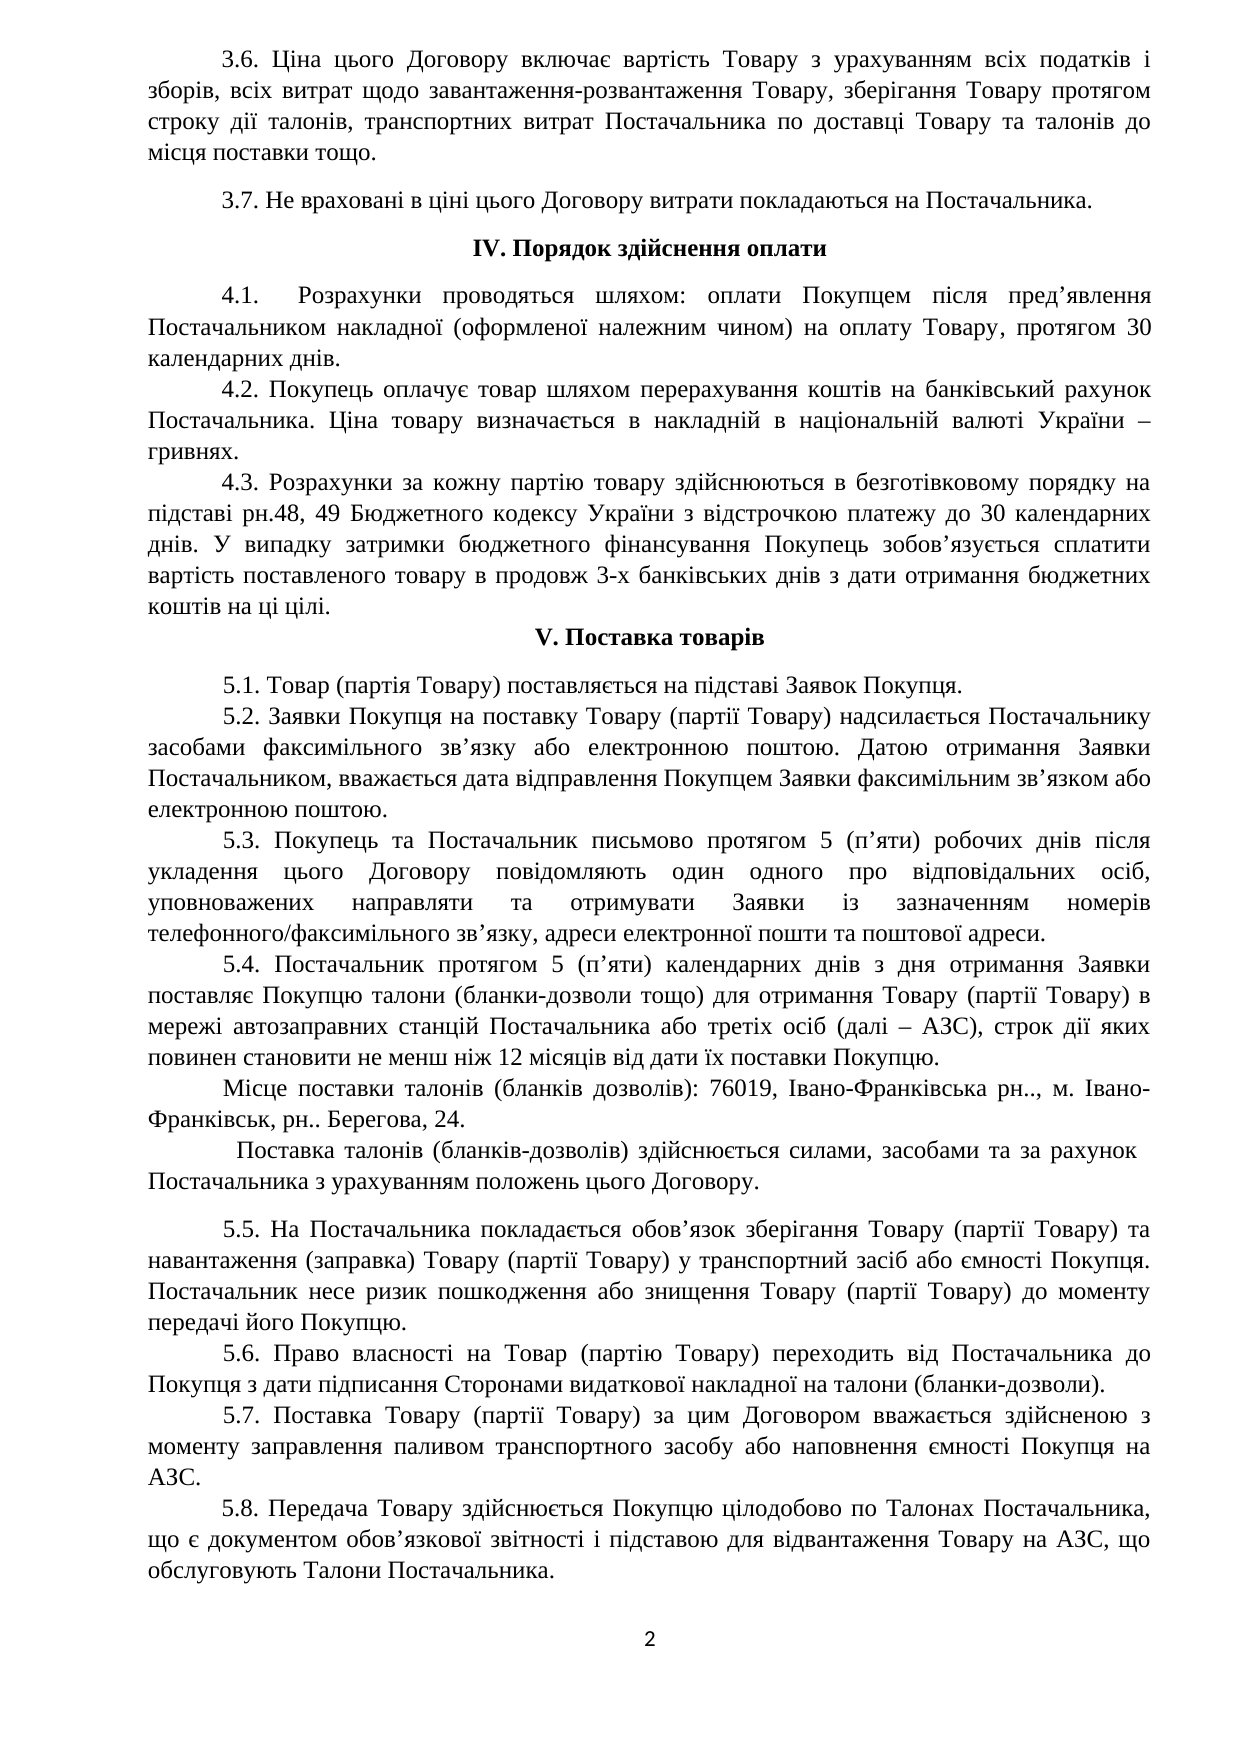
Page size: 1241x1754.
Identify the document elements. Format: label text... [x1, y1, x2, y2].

text 5.4. Постачальник протягом 5 (п’яти) календарних днів з дня отримання Заявки поставляє Покупцю талони (бланки-дозволи тощо) для отримання Товару (партії Товару) в мережі автозаправних станцій Постачальника або третіх осіб (далі – АЗС), строк дії яких повинен становити не менш ніж 12 місяців від дати їх поставки Покупцю. [148, 949, 1152, 1071]
text 5.6. Право власності на Товар (партію Товару) переходить від Постачальника до Покупця з дати підписання Сторонами видаткової накладної на талони (бланки-дозволи). [148, 1338, 1152, 1398]
text 4.1. Розрахунки проводяться шляхом: оплати Покупцем після пред’явлення Постачальником накладної (оформленої належним чином) на оплату Товару, протягом 30 календарних днів. [148, 281, 1152, 371]
text 5.8. Передача Товару здійснюється Покупцю цілодобово по Талонах Постачальника, що є документом обов’язкової звітності і підставою для відвантаження Товару на АЗС, що обслуговують Талони Постачальника. [148, 1493, 1152, 1584]
text 5.1. Товар (партія Товару) поставляється на підставі Заявок Покупця. [148, 670, 1152, 698]
text 3.6. Ціна цього Договору включає вартість Товару з урахуванням всіх податків і зборів, всіх витрат щодо завантаження-розвантаження Товару, зберігання Товару протягом строку дії талонів, транспортних витрат Постачальника по доставці Товару та талонів до місця поставки тощо. [148, 44, 1152, 166]
text 4.2. Покупець оплачує товар шляхом перерахування коштів на банківський рахунок Постачальника. Ціна товару визначається в накладній в національній валюті України – гривнях. [148, 374, 1152, 464]
text 5.5. На Постачальника покладається обов’язок зберігання Товару (партії Товару) та навантаження (заправка) Товару (партії Товару) у транспортний засіб або ємності Покупця. Постачальник несе ризик пошкодження або знищення Товару (партії Товару) до моменту передачі його Покупцю. [148, 1214, 1152, 1336]
text 5.3. Покупець та Постачальник письмово протягом 5 (п’яти) робочих днів після укладення цього Договору повідомляють один одного про відповідальних осіб, уповноважених направляти та отримувати Заявки із зазначенням номерів телефонного/факсимільного зв’язку, адреси електронної пошти та поштової адреси. [148, 825, 1152, 947]
text Поставка талонів (бланків-дозволів) здійснюється силами, засобами та за рахунок Постачальника з урахуванням положень цього Договору. [148, 1135, 1138, 1195]
text 3.7. Не враховані в ціні цього Договору витрати покладаються на Постачальника. [148, 185, 1152, 214]
text 5.2. Заявки Покупця на поставку Товару (партії Товару) надсилається Постачальнику засобами факсимільного зв’язку або електронною поштою. Датою отримання Заявки Постачальником, вважається дата відправлення Покупцем Заявки факсимільним зв’язком або електронною поштою. [148, 701, 1152, 823]
text 5.7. Поставка Товару (партії Товару) за цим Договором вважається здійсненою з моменту заправлення паливом транспортного засобу або наповнення ємності Покупця на АЗС. [148, 1400, 1152, 1491]
text V. Поставка товарів [148, 622, 1152, 651]
text Місце поставки талонів (бланків дозволів): 76019, Івано-Франківська рн.., м. Івано-Франківськ, рн.. Берегова, 24. [148, 1073, 1152, 1133]
text IV. Порядок здійснення оплати [148, 233, 1152, 262]
text 4.3. Розрахунки за кожну партію товару здійснюються в безготівковому порядку на підставі рн.48, 49 Бюджетного кодексу України з відстрочкою платежу до 30 календарних днів. У випадку затримки бюджетного фінансування Покупець зобов’язується сплатити вартість поставленого товару в продовж 3-х банківських днів з дати отримання бюджетних коштів на ці цілі. [148, 467, 1152, 620]
